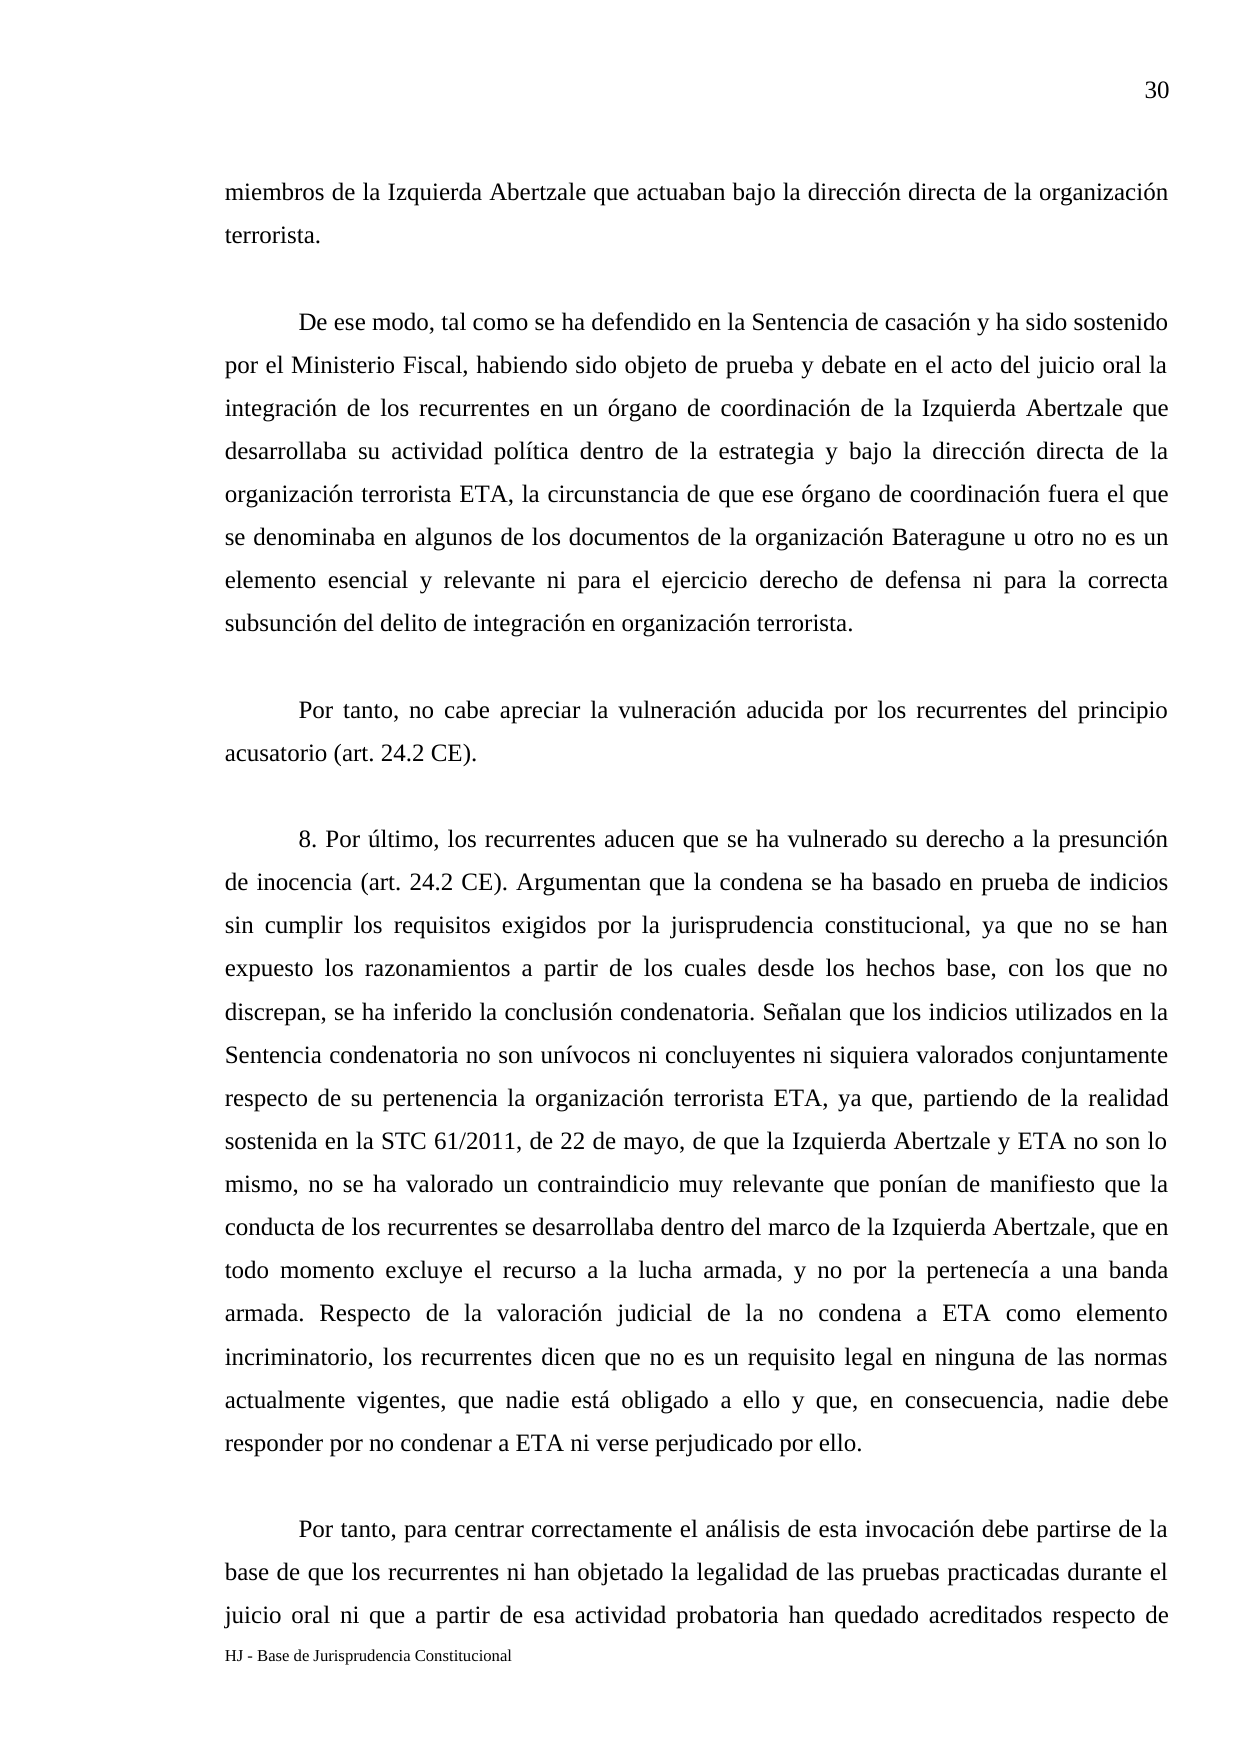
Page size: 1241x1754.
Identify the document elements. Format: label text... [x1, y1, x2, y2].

text 8. Por último, los recurrentes aducen que se ha vulnerado su derecho a la presunción de inocencia (art. 24.2 CE). Argumentan que la condena se ha basado en prueba de indicios sin cumplir los requisitos exigidos por la jurisprudencia constitucional, ya que no se han expuesto los razonamientos a partir de los cuales desde los hechos base, con los que no discrepan, se ha inferido la conclusión condenatoria. Señalan que los indicios utilizados en la Sentencia condenatoria no son unívocos ni concluyentes ni siquiera valorados conjuntamente respecto de su pertenencia la organización terrorista ETA, ya que, partiendo de la realidad sostenida en la STC 61/2011, de 22 de mayo, de que la Izquierda Abertzale y ETA no son lo mismo, no se ha valorado un contraindicio muy relevante que ponían de manifiesto que la conducta de los recurrentes se desarrollaba dentro del marco de la Izquierda Abertzale, que en todo momento excluye el recurso a la lucha armada, y no por la pertenecía a una banda armada. Respecto de la valoración judicial de la no condena a ETA como elemento incriminatorio, los recurrentes dicen que no es un requisito legal en ninguna de las normas actualmente vigentes, que nadie está obligado a ello y que, en consecuencia, nadie debe responder por no condenar a ETA ni verse perjudicado por ello. [224, 824, 1169, 1457]
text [224, 177, 1169, 249]
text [224, 1514, 1169, 1629]
text De ese modo, tal como se ha defendido en la Sentencia de casación y ha sido sostenido por el Ministerio Fiscal, habiendo sido objeto de prueba y debate en el acto del juicio oral la integración de los recurrentes en un órgano de coordinación de la Izquierda Abertzale que desarrollaba su actividad política dentro de la estrategia y bajo la dirección directa de la organización terrorista ETA, la circunstancia de que ese órgano de coordinación fuera el que se denominaba en algunos de los documentos de la organización Bateragune u otro no es un elemento esencial y relevante ni para el ejercicio derecho de defensa ni para la correcta subsunción del delito de integración en organización terrorista. [224, 307, 1169, 637]
text Por tanto, no cabe apreciar la vulneración aducida por los recurrentes del principio acusatorio (art. 24.2 CE). [224, 695, 1169, 767]
